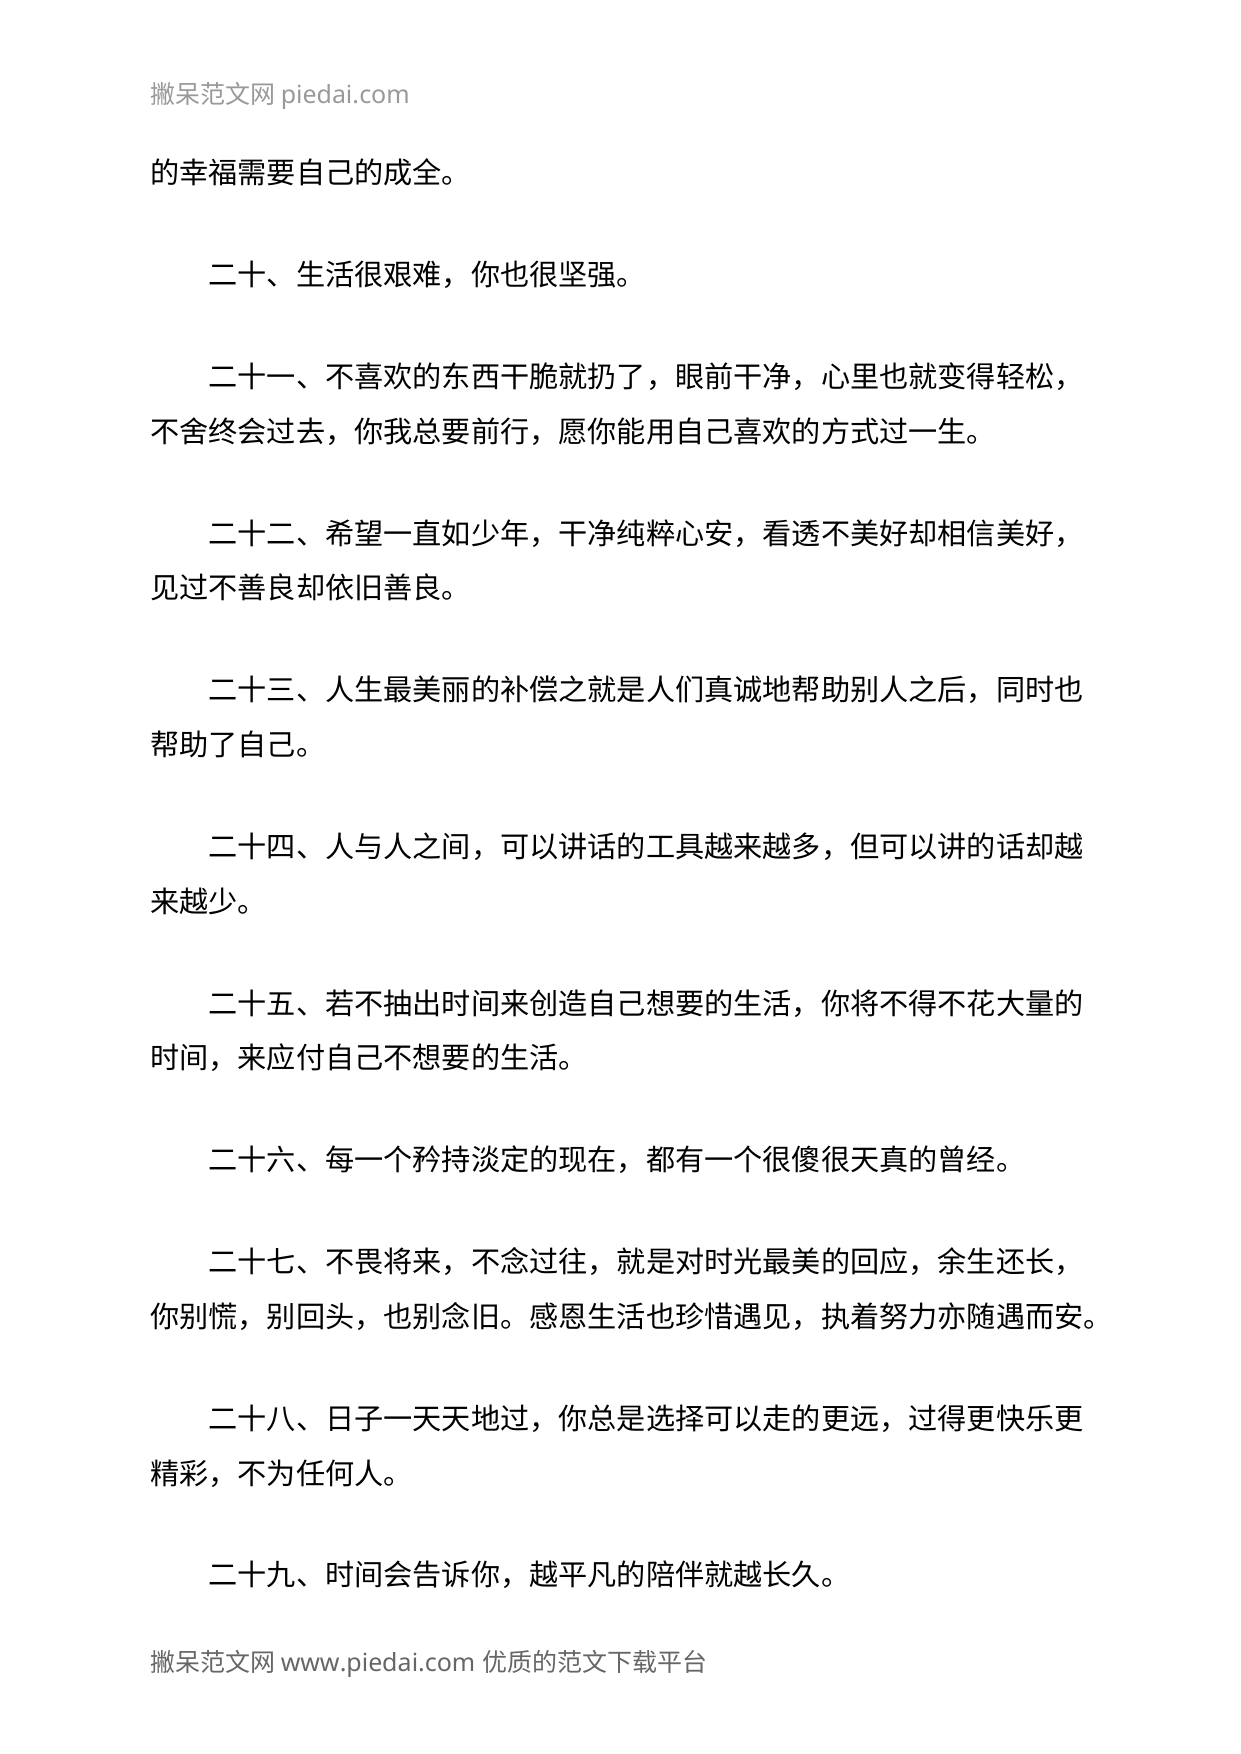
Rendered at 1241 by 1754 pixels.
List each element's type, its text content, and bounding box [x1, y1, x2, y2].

text 二十、生活很艰难，你也很坚强。 [150, 252, 1090, 294]
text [150, 150, 1090, 192]
text 二十三、人生最美丽的补偿之就是人们真诚地帮助别人之后，同时也帮助了自己。 [150, 667, 1090, 764]
text 二十九、时间会告诉你，越平凡的陪伴就越长久。 [150, 1552, 1090, 1594]
text 二十四、人与人之间，可以讲话的工具越来越多，但可以讲的话却越来越少。 [150, 823, 1090, 921]
text 二十一、不喜欢的东西干脆就扔了，眼前干净，心里也就变得轻松，不舍终会过去，你我总要前行，愿你能用自己喜欢的方式过一生。 [150, 353, 1090, 451]
text 二十七、不畏将来，不念过往，就是对时光最美的回应，余生还长，你别慌，别回头，也别念旧。感恩生活也珍惜遇见，执着努力亦随遇而安。 [150, 1239, 1090, 1336]
text 二十六、每一个矜持淡定的现在，都有一个很傻很天真的曾经。 [150, 1137, 1090, 1179]
text 二十八、日子一天天地过，你总是选择可以走的更远，过得更快乐更精彩，不为任何人。 [150, 1395, 1090, 1492]
text 二十二、希望一直如少年，干净纯粹心安，看透不美好却相信美好，见过不善良却依旧善良。 [150, 510, 1090, 607]
text 二十五、若不抽出时间来创造自己想要的生活，你将不得不花大量的时间，来应付自己不想要的生活。 [150, 980, 1090, 1077]
